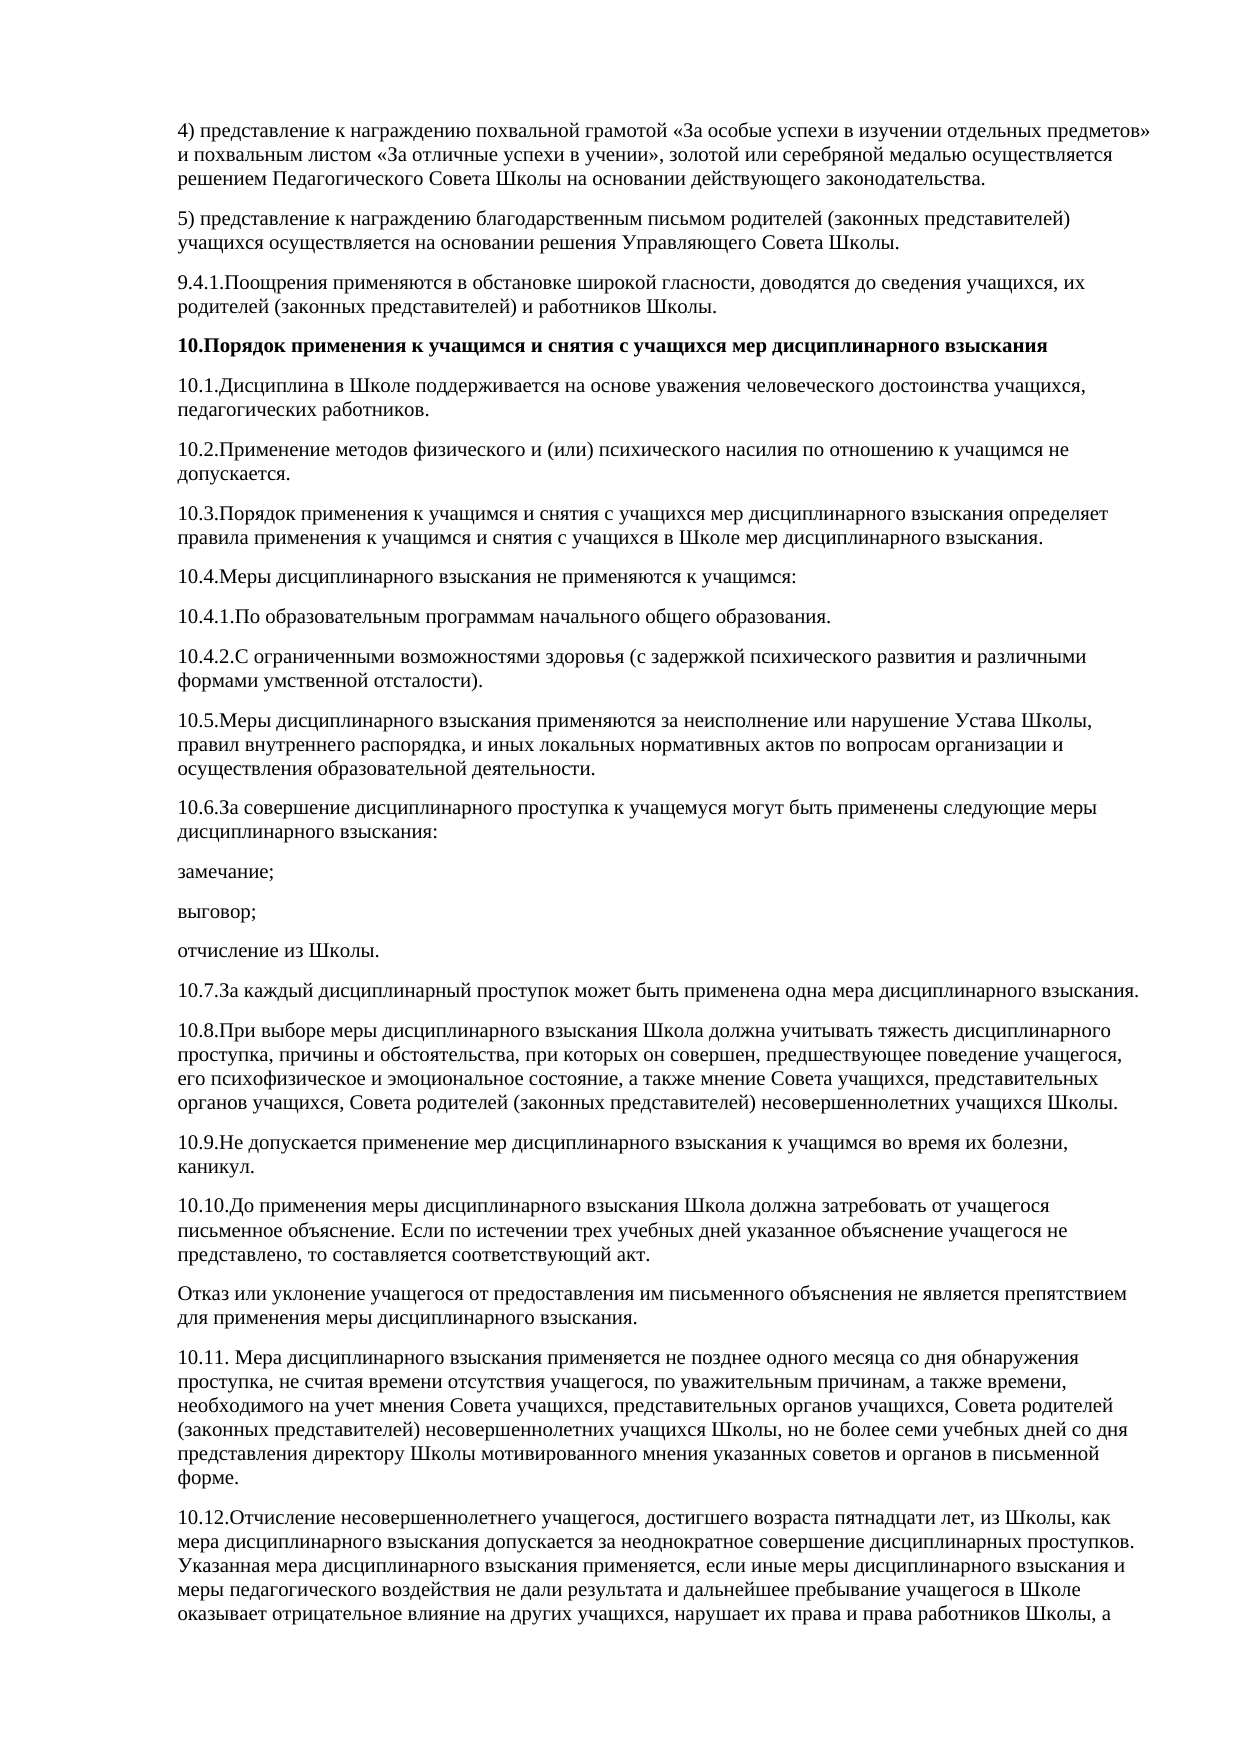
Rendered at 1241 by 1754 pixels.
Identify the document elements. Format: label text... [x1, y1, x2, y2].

text отчисление из Школы. [177, 938, 1152, 962]
text 4) представление к награждению похвальной грамотой «За особые успехи в изучении отдельных предметов» и похвальным листом «За отличные успехи в учении», золотой или серебряной медалью осуществляется решением Педагогического Совета Школы на основании действующего законодательства. [177, 118, 1152, 190]
text 10.Порядок применения к учащимся и снятия с учащихся мер дисциплинарного взыскания [177, 333, 1152, 357]
text 10.6.За совершение дисциплинарного проступка к учащемуся могут быть применены следующие меры дисциплинарного взыскания: [177, 795, 1152, 843]
text 10.4.2.С ограниченными возможностями здоровья (с задержкой психического развития и различными формами умственной отсталости). [177, 644, 1152, 692]
text 5) представление к награждению благодарственным письмом родителей (законных представителей) учащихся осуществляется на основании решения Управляющего Совета Школы. [177, 206, 1152, 254]
text 10.8.При выборе меры дисциплинарного взыскания Школа должна учитывать тяжесть дисциплинарного проступка, причины и обстоятельства, при которых он совершен, предшествующее поведение учащегося, его психофизическое и эмоциональное состояние, а также мнение Совета учащихся, представительных органов учащихся, Совета родителей (законных представителей) несовершеннолетних учащихся Школы. [177, 1018, 1152, 1114]
text выговор; [177, 899, 1152, 923]
text 10.3.Порядок применения к учащимся и снятия с учащихся мер дисциплинарного взыскания определяет правила применения к учащимся и снятия с учащихся в Школе мер дисциплинарного взыскания. [177, 501, 1152, 549]
text 10.2.Применение методов физического и (или) психического насилия по отношению к учащимся не допускается. [177, 437, 1152, 485]
text замечание; [177, 859, 1152, 883]
text 10.4.1.По образовательным программам начального общего образования. [177, 604, 1152, 628]
text 10.10.До применения меры дисциплинарного взыскания Школа должна затребовать от учащегося письменное объяснение. Если по истечении трех учебных дней указанное объяснение учащегося не представлено, то составляется соответствующий акт. [177, 1193, 1152, 1266]
text 10.9.Не допускается применение мер дисциплинарного взыскания к учащимся во время их болезни, каникул. [177, 1130, 1152, 1178]
text 9.4.1.Поощрения применяются в обстановке широкой гласности, доводятся до сведения учащихся, их родителей (законных представителей) и работников Школы. [177, 270, 1152, 318]
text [177, 1505, 1152, 1625]
text 10.5.Меры дисциплинарного взыскания применяются за неисполнение или нарушение Устава Школы, правил внутреннего распорядка, и иных локальных нормативных актов по вопросам организации и осуществления образовательной деятельности. [177, 707, 1152, 780]
text 10.1.Дисциплина в Школе поддерживается на основе уважения человеческого достоинства учащихся, педагогических работников. [177, 373, 1152, 421]
text 10.4.Меры дисциплинарного взыскания не применяются к учащимся: [177, 564, 1152, 588]
text 10.7.За каждый дисциплинарный проступок может быть применена одна мера дисциплинарного взыскания. [177, 978, 1152, 1002]
text Отказ или уклонение учащегося от предоставления им письменного объяснения не является препятствием для применения меры дисциплинарного взыскания. [177, 1281, 1152, 1329]
text 10.11. Мера дисциплинарного взыскания применяется не позднее одного месяца со дня обнаружения проступка, не считая времени отсутствия учащегося, по уважительным причинам, а также времени, необходимого на учет мнения Совета учащихся, представительных органов учащихся, Совета родителей (законных представителей) несовершеннолетних учащихся Школы, но не более семи учебных дней со дня представления директору Школы мотивированного мнения указанных советов и органов в письменной форме. [177, 1345, 1152, 1489]
